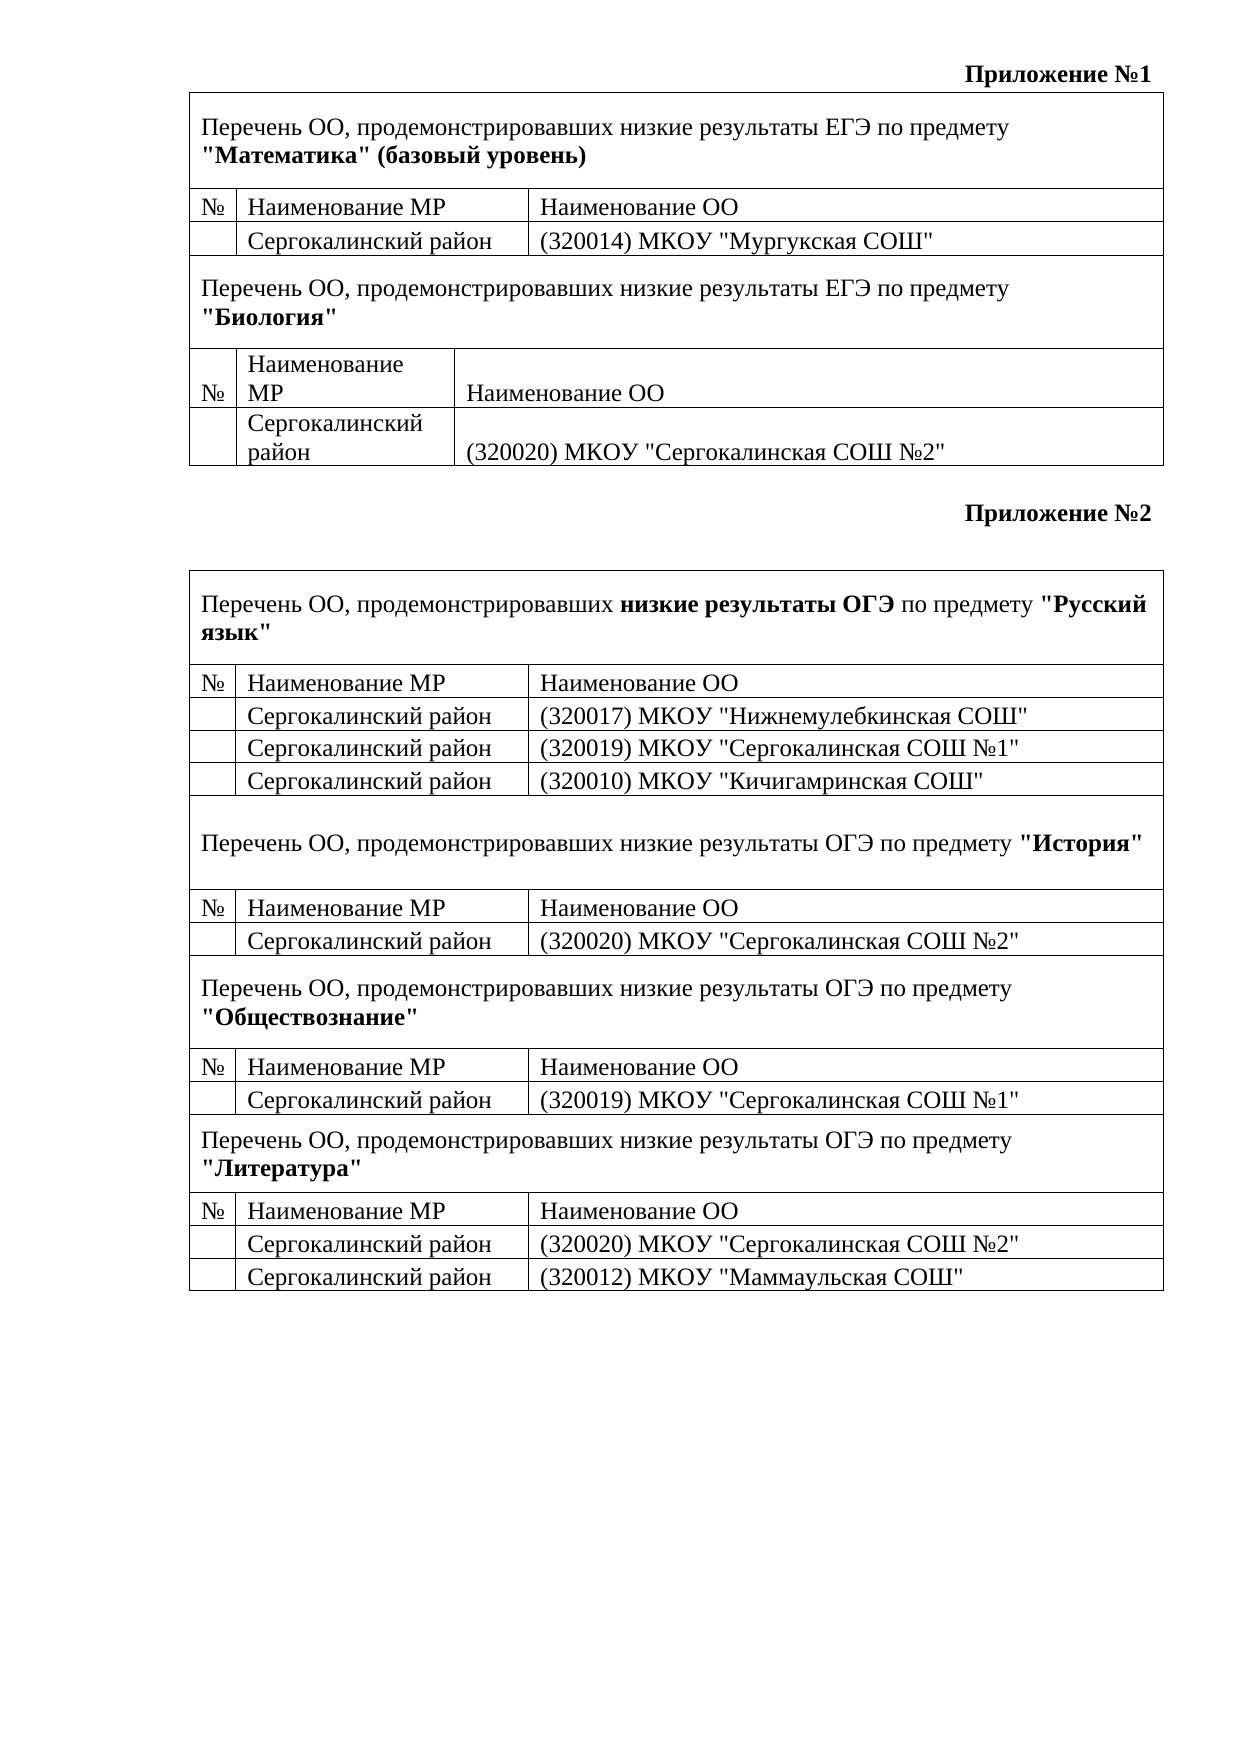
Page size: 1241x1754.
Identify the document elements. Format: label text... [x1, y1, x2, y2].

table_header Перечень ОО, продемонстрировавших низкие результаты ЕГЭ по предмету "Математика" (базовый уровень) [190, 93, 1163, 188]
table_header Перечень ОО, продемонстрировавших низкие результаты ОГЭ по предмету "Русский язык" [190, 571, 1163, 664]
table_cell (320020) МКОУ "Сергокалинская СОШ №2" [529, 923, 1163, 954]
table_cell Сергокалинский район [236, 1226, 528, 1258]
table_cell [190, 698, 235, 729]
table_cell Сергокалинский район [236, 1082, 528, 1114]
table_cell № [190, 890, 235, 922]
table_cell Сергокалинский район [236, 1259, 528, 1290]
text Приложение №1 [177, 59, 1152, 88]
table_cell [190, 222, 236, 254]
table_cell № [190, 665, 235, 697]
table_cell [190, 1226, 235, 1258]
table_cell Наименование МР [236, 1193, 528, 1225]
table_cell Наименование ОО [529, 665, 1163, 697]
table_cell Сергокалинский район [237, 408, 454, 465]
table_cell [190, 923, 235, 954]
table_cell Наименование ОО [529, 1193, 1163, 1225]
table_cell (320017) МКОУ "Нижнемулебкинская СОШ" [529, 698, 1163, 729]
table_cell Наименование МР [236, 665, 528, 697]
table_cell (320019) МКОУ "Сергокалинская СОШ №1" [529, 731, 1163, 762]
table_cell [190, 1082, 235, 1114]
table_cell Сергокалинский район [236, 923, 528, 954]
table_cell Наименование ОО [455, 349, 1163, 407]
table_cell Наименование МР [236, 890, 528, 922]
table_cell № [190, 349, 236, 407]
table_cell [190, 763, 235, 795]
table_cell Наименование МР [236, 1049, 528, 1081]
table_cell Сергокалинский район [236, 698, 528, 729]
table_cell Перечень ОО, продемонстрировавших низкие результаты ЕГЭ по предмету "Биология" [190, 256, 1163, 348]
text Приложение №2 [177, 498, 1152, 527]
table_cell (320020) МКОУ "Сергокалинская СОШ №2" [455, 408, 1163, 465]
table_cell Наименование ОО [529, 890, 1163, 922]
table_cell Перечень ОО, продемонстрировавших низкие результаты ОГЭ по предмету "Литература" [190, 1115, 1163, 1192]
table_cell Сергокалинский район [236, 731, 528, 762]
table_cell [190, 731, 235, 762]
table_cell (320012) МКОУ "Маммаульская СОШ" [529, 1259, 1163, 1290]
table_cell [190, 408, 236, 465]
table_cell № [190, 1049, 235, 1081]
table_cell (320010) МКОУ "Кичигамринская СОШ" [529, 763, 1163, 795]
table_cell (320019) МКОУ "Сергокалинская СОШ №1" [529, 1082, 1163, 1114]
table_cell Перечень ОО, продемонстрировавших низкие результаты ОГЭ по предмету "Обществознание" [190, 956, 1163, 1048]
table_cell Наименование ОО [529, 189, 1163, 221]
table_cell Наименование МР [237, 189, 528, 221]
table_cell Наименование МР [237, 349, 454, 407]
table_cell Сергокалинский район [237, 222, 528, 254]
table_cell [190, 1259, 235, 1290]
table_cell Наименование ОО [529, 1049, 1163, 1081]
table_cell (320020) МКОУ "Сергокалинская СОШ №2" [529, 1226, 1163, 1258]
table_cell (320014) МКОУ "Мургукская СОШ" [529, 222, 1163, 254]
table_cell № [190, 189, 236, 221]
table_cell Сергокалинский район [236, 763, 528, 795]
table_cell Перечень ОО, продемонстрировавших низкие результаты ОГЭ по предмету "История" [190, 796, 1163, 889]
table_cell № [190, 1193, 235, 1225]
